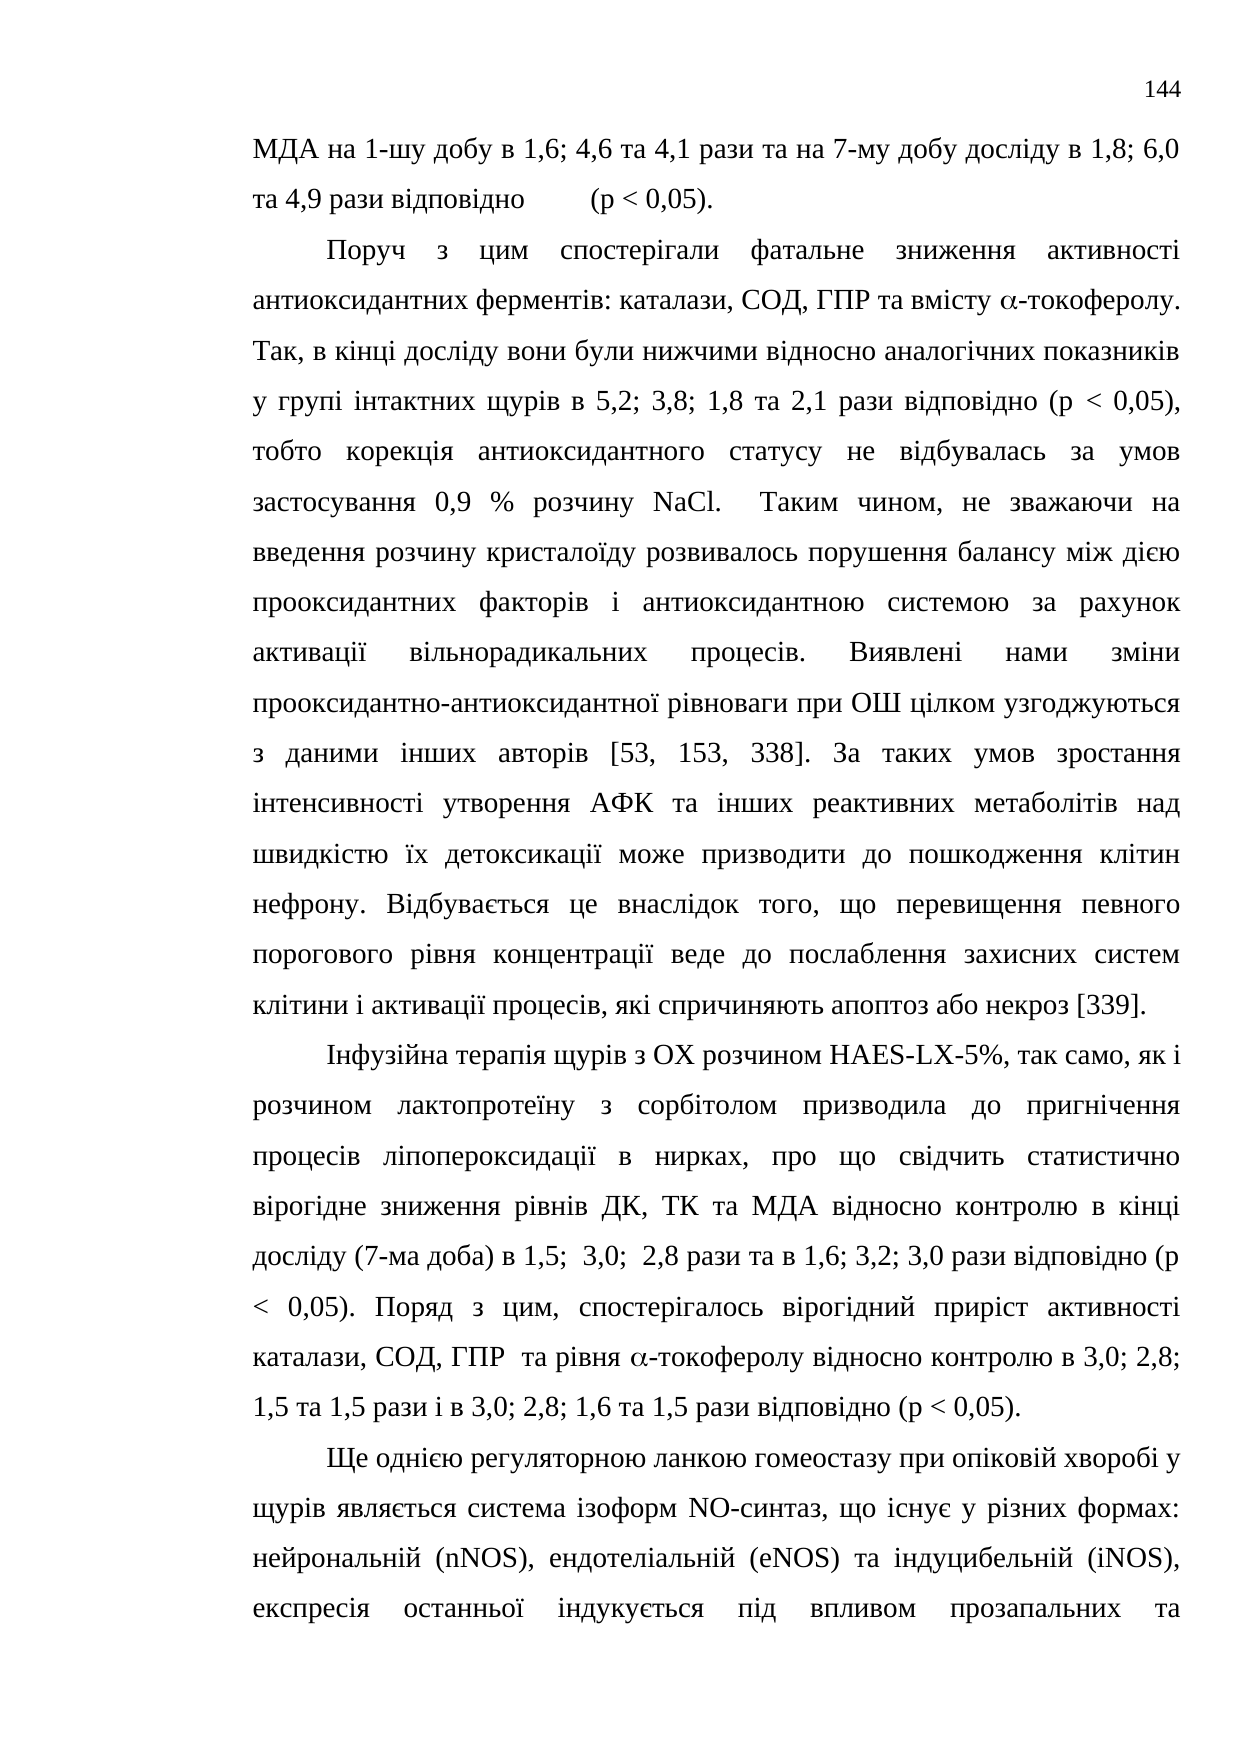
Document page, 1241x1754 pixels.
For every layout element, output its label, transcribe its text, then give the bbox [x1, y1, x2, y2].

text Інфузійна терапія щурів з ОХ розчином НАЕS-LX-5%, так само, як і розчином лактопротеїну з сорбітолом призводила до пригнічення процесів ліпопероксидації в нирках, про що свідчить статистично вірогідне зниження рівнів ДК, ТК та МДА відносно контролю в кінці досліду (7-ма доба) в 1,5; 3,0; 2,8 рази та в 1,6; 3,2; 3,0 рази відповідно (р < 0,05). Поряд з цим, спостерігалось вірогідний приріст активності каталази, СОД, ГПР та рівня -токоферолу відносно контролю в 3,0; 2,8; 1,5 та 1,5 рази і в 3,0; 2,8; 1,6 та 1,5 рази відповідно (p < 0,05). [252, 1037, 1181, 1423]
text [252, 131, 1181, 215]
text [252, 1440, 1181, 1624]
text Поруч з цим спостерігали фатальне зниження активності антиоксидантних ферментів: каталази, СОД, ГПР та вмісту -токоферолу. Так, в кінці досліду вони були нижчими відносно аналогічних показників у групі інтактних щурів в 5,2; 3,8; 1,8 та 2,1 рази відповідно (р < 0,05), тобто корекція антиоксидантного статусу не відбувалась за умов застосування 0,9 % розчину NaCl. Таким чином, не зважаючи на введення розчину кристалоїду розвивалось порушення балансу між дією прооксидантних факторів і антиоксидантною системою за рахунок активації вільнорадикальних процесів. Виявлені нами зміни прооксидантно-антиоксидантної рівноваги при ОШ цілком узгоджуються з даними інших авторів [53, 153, 338]. За таких умов зростання інтенсивності утворення АФК та інших реактивних метаболітів над швидкістю їх детоксикації може призводити до пошкодження клітин нефрону. Відбувається це внаслідок того, що перевищення певного порогового рівня концентрації веде до послаблення захисних систем клітини і активації процесів, які спричиняють апоптоз або некроз [339]. [252, 232, 1181, 1020]
